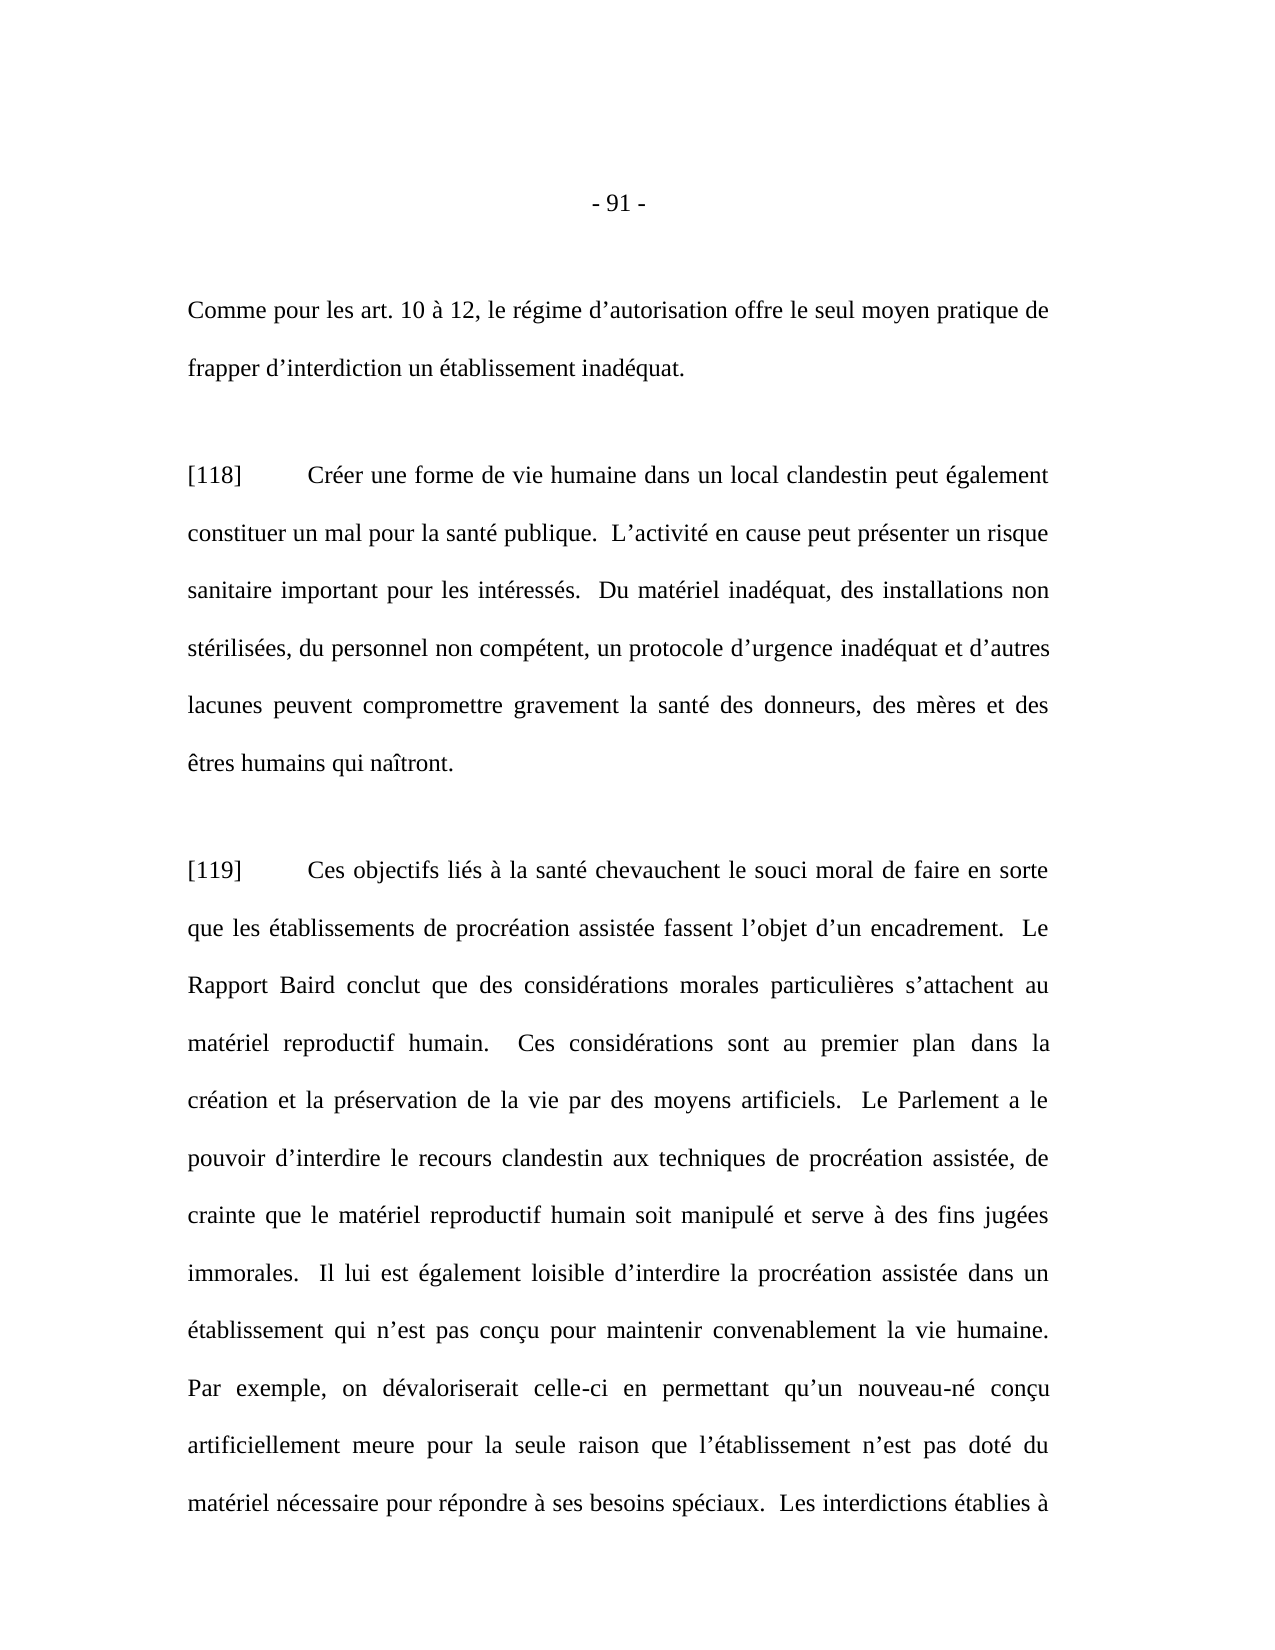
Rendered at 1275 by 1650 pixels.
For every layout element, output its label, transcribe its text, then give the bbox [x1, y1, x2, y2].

text Créer une forme de vie humaine dans un local clandestin peut également constituer un mal pour la santé publique. L’activité en cause peut présenter un risque sanitaire important pour les intéressés. Du matériel inadéquat, des installations non stérilisées, du personnel non compétent, un protocole d’urgence inadéquat et d’autres lacunes peuvent compromettre gravement la santé des donneurs, des mères et des êtres humains qui naîtront. [187, 460, 1050, 777]
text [187, 295, 1050, 382]
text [187, 855, 1050, 1517]
